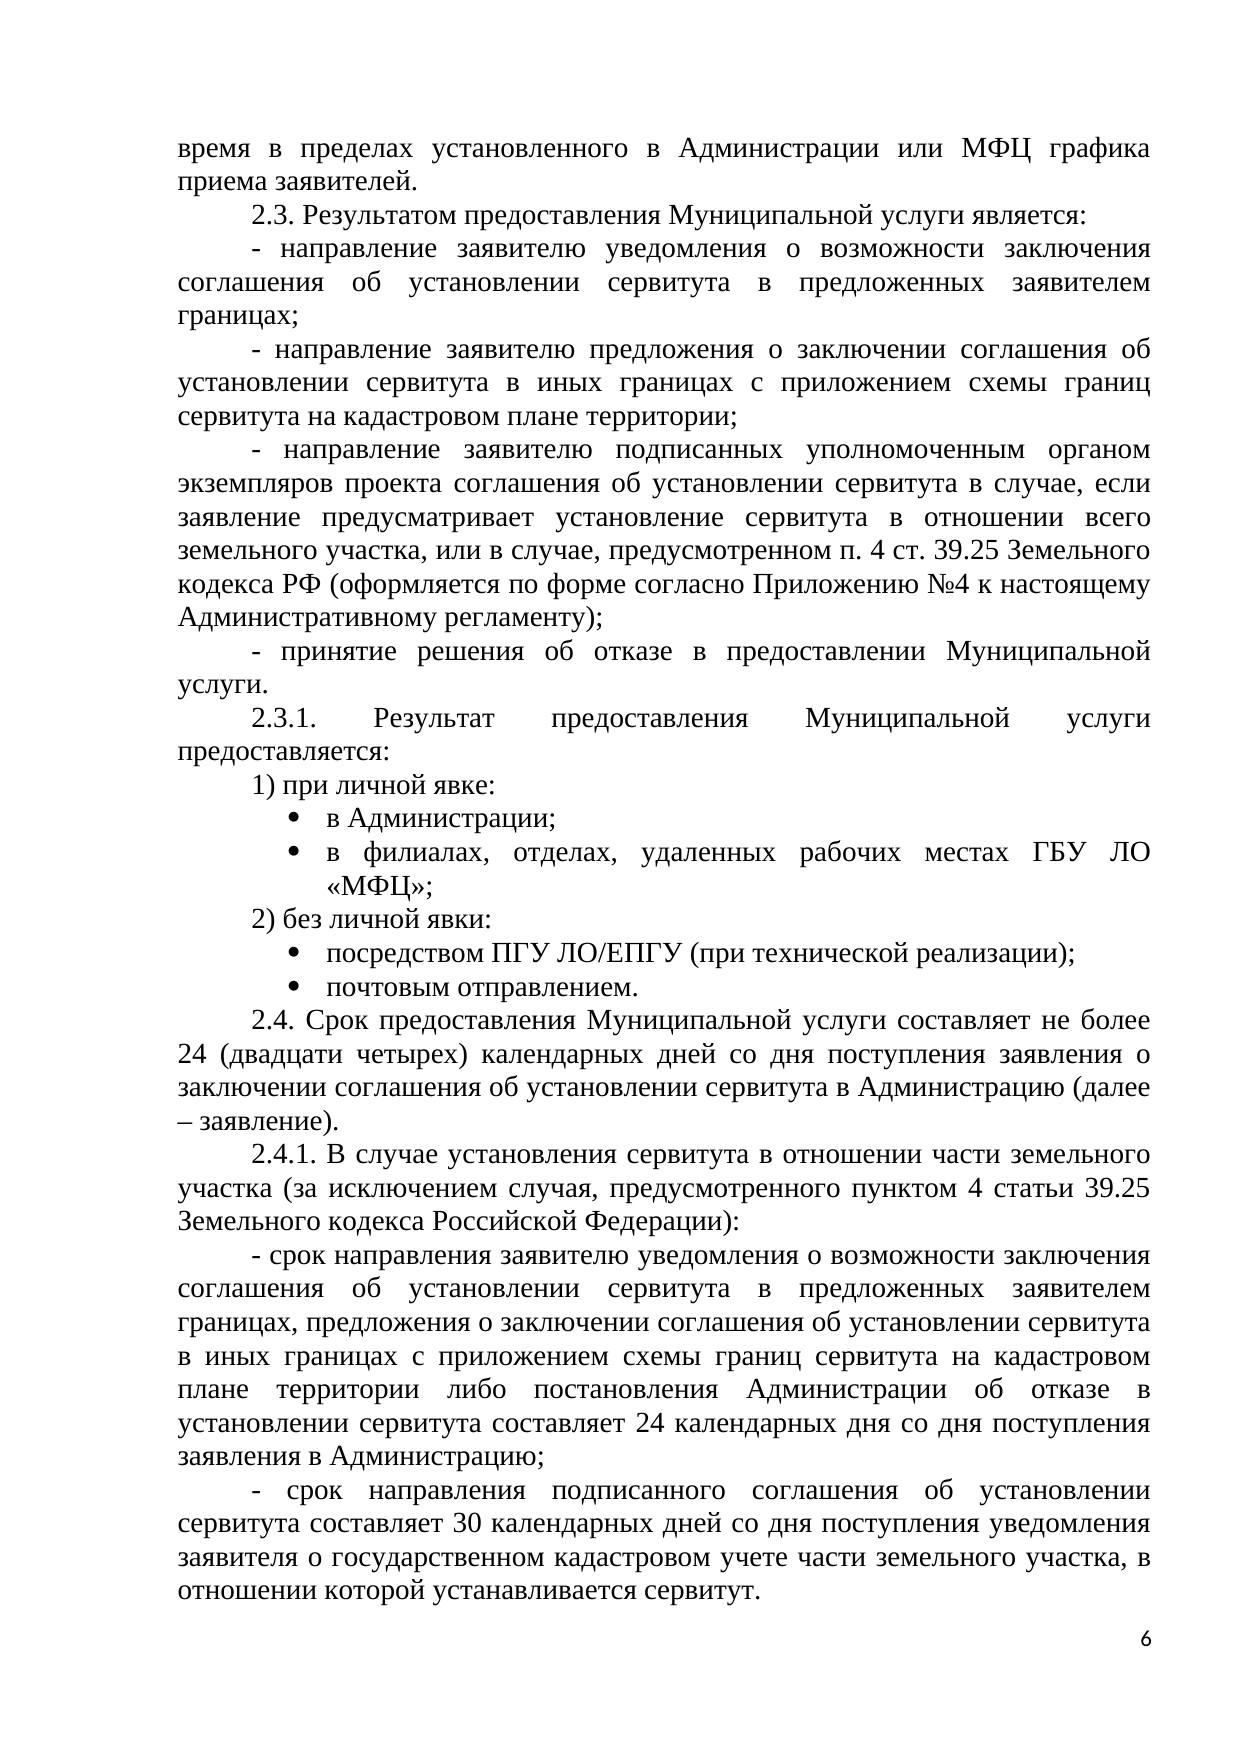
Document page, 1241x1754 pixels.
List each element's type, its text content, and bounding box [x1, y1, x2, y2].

text 2) без личной явки: [177, 901, 1152, 935]
text 1) при личной явке: [177, 767, 1152, 801]
list в Администрации; [288, 801, 1152, 834]
text - срок направления заявителю уведомления о возможности заключения соглашения об установлении сервитута в предложенных заявителем границах, предложения о заключении соглашения об установлении сервитута в иных границах с приложением схемы границ сервитута на кадастровом плане территории либо постановления Администрации об отказе в установлении сервитута составляет 24 календарных дня со дня поступления заявления в Администрацию; [177, 1237, 1152, 1472]
text 2.3.1. Результат предоставления Муниципальной услуги предоставляется: [177, 700, 1152, 767]
list в филиалах, отделах, удаленных рабочих местах ГБУ ЛО «МФЦ»; [288, 834, 1152, 901]
text - направление заявителю подписанных уполномоченным органом экземпляров проекта соглашения об установлении сервитута в случае, если заявление предусматривает установление сервитута в отношении всего земельного участка, или в случае, предусмотренном п. 4 ст. 39.25 Земельного кодекса РФ (оформляется по форме согласно Приложению №4 к настоящему Административному регламенту); [177, 432, 1152, 633]
text 2.4. Срок предоставления Муниципальной услуги составляет не более 24 (двадцати четырех) календарных дней со дня поступления заявления о заключении соглашения об установлении сервитута в Администрацию (далее – заявление). [177, 1002, 1152, 1136]
list посредством ПГУ ЛО/ЕПГУ (при технической реализации); [288, 935, 1152, 969]
text - направление заявителю уведомления о возможности заключения соглашения об установлении сервитута в предложенных заявителем границах; [177, 230, 1152, 331]
text 2.3. Результатом предоставления Муниципальной услуги является: [177, 197, 1152, 230]
text - направление заявителю предложения о заключении соглашения об установлении сервитута в иных границах с приложением схемы границ сервитута на кадастровом плане территории; [177, 331, 1152, 432]
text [177, 130, 1152, 197]
text 2.4.1. В случае установления сервитута в отношении части земельного участка (за исключением случая, предусмотренного пунктом 4 статьи 39.25 Земельного кодекса Российской Федерации): [177, 1136, 1152, 1237]
text - принятие решения об отказе в предоставлении Муниципальной услуги. [177, 633, 1152, 700]
text - срок направления подписанного соглашения об установлении сервитута составляет 30 календарных дней со дня поступления уведомления заявителя о государственном кадастровом учете части земельного участка, в отношении которой устанавливается сервитут. [177, 1472, 1152, 1606]
list почтовым отправлением. [288, 969, 1152, 1002]
